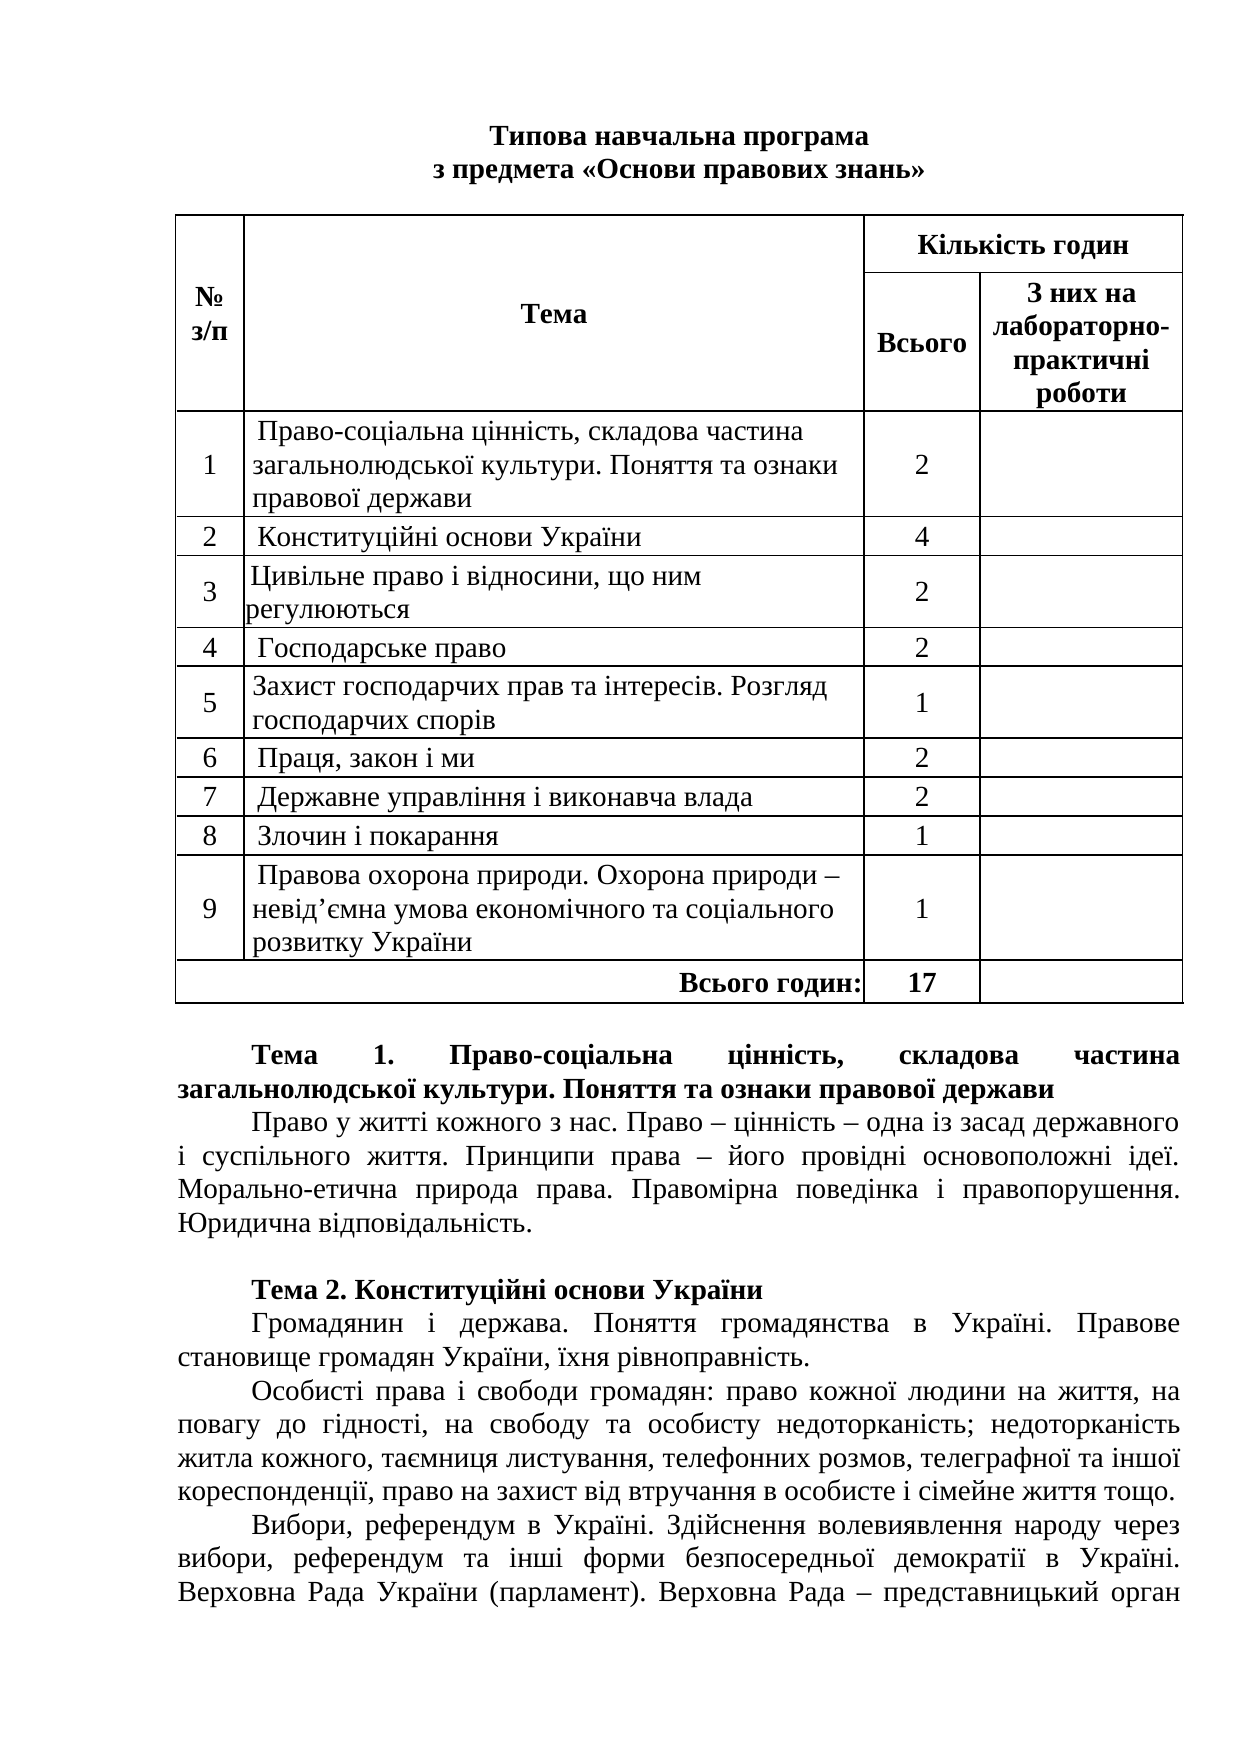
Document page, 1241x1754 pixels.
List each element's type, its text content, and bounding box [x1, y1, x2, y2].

table_cell Державне управління і виконавча влада [245, 778, 863, 815]
table_cell [981, 556, 1182, 626]
table_header № з/п [176, 216, 243, 410]
text Особисті права і свободи громадян: право кожної людини на життя, на повагу до гідності, на свободу та особисту недоторканість; недоторканість житла кожного, таємниця листування, телефонних розмов, телеграфної та іншої кореспонденції, право на захист від втручання в особисте і сімейне життя тощо. [177, 1373, 1181, 1507]
table_cell [981, 817, 1182, 854]
table_cell 17 [865, 961, 979, 1002]
table_cell Господарське право [245, 628, 863, 665]
table_cell [981, 667, 1182, 737]
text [177, 1507, 1181, 1607]
table_cell 4 [176, 628, 243, 665]
table_cell 3 [176, 556, 243, 626]
table_cell [981, 628, 1182, 665]
table_cell [981, 961, 1182, 1002]
table_cell 5 [176, 666, 243, 737]
text з предмета «Основи правових знань» [177, 152, 1181, 185]
table_cell 1 [865, 817, 979, 854]
table_cell Всього годин: [176, 960, 863, 1002]
table_cell [981, 778, 1182, 815]
table_cell 4 [865, 517, 979, 555]
table_cell Право-соціальна цінність, складова частина загальнолюдської культури. Поняття та ознаки правової держави [245, 412, 863, 516]
text Тема 1. Право-соціальна цінність, складова частина загальнолюдської культури. Поняття та ознаки правової держави [177, 1037, 1181, 1104]
table_cell [981, 517, 1182, 555]
table_cell 1 [865, 667, 979, 737]
table_cell 7 [176, 777, 243, 815]
table_cell [981, 739, 1182, 776]
table_cell Злочин і покарання [245, 817, 863, 854]
table_cell 1 [176, 411, 243, 516]
table_cell 6 [176, 738, 243, 776]
table_cell Праця, закон і ми [245, 739, 863, 776]
table_cell Конституційні основи України [245, 517, 863, 555]
text Право у житті кожного з нас. Право – цінність – одна із засад державного і суспільного життя. Принципи права – його провідні основоположні ідеї. Морально-етична природа права. Правомірна поведінка і правопорушення. Юридична відповідальність. [177, 1104, 1181, 1238]
table_cell Захист господарчих прав та інтересів. Розгляд господарчих спорів [245, 667, 863, 737]
table_cell 9 [176, 855, 243, 959]
table_cell Правова охорона природи. Охорона природи – невід’ємна умова економічного та соціального розвитку України [245, 856, 863, 959]
table_cell 2 [865, 778, 979, 815]
table_header Кількість годин [865, 216, 1182, 272]
table_cell 2 [865, 739, 979, 776]
text Типова навчальна програма [177, 118, 1181, 152]
table_cell 1 [865, 856, 979, 959]
table_cell [981, 412, 1182, 516]
table_cell 8 [176, 816, 243, 854]
table_cell З них на лабораторно-практичні роботи [981, 273, 1182, 410]
table_cell Всього [865, 273, 979, 410]
table_cell 2 [865, 412, 979, 516]
table_header Тема [245, 216, 863, 410]
table_cell 2 [865, 628, 979, 665]
text Тема 2. Конституційні основи України [177, 1272, 1181, 1306]
table_cell Цивільне право і відносини, що ним регулюються [245, 556, 863, 626]
text Громадянин і держава. Поняття громадянства в Україні. Правове становище громадян України, їхня рівноправність. [177, 1306, 1181, 1373]
table_cell 2 [176, 517, 243, 555]
table_cell [981, 856, 1182, 959]
table_cell 2 [865, 556, 979, 626]
